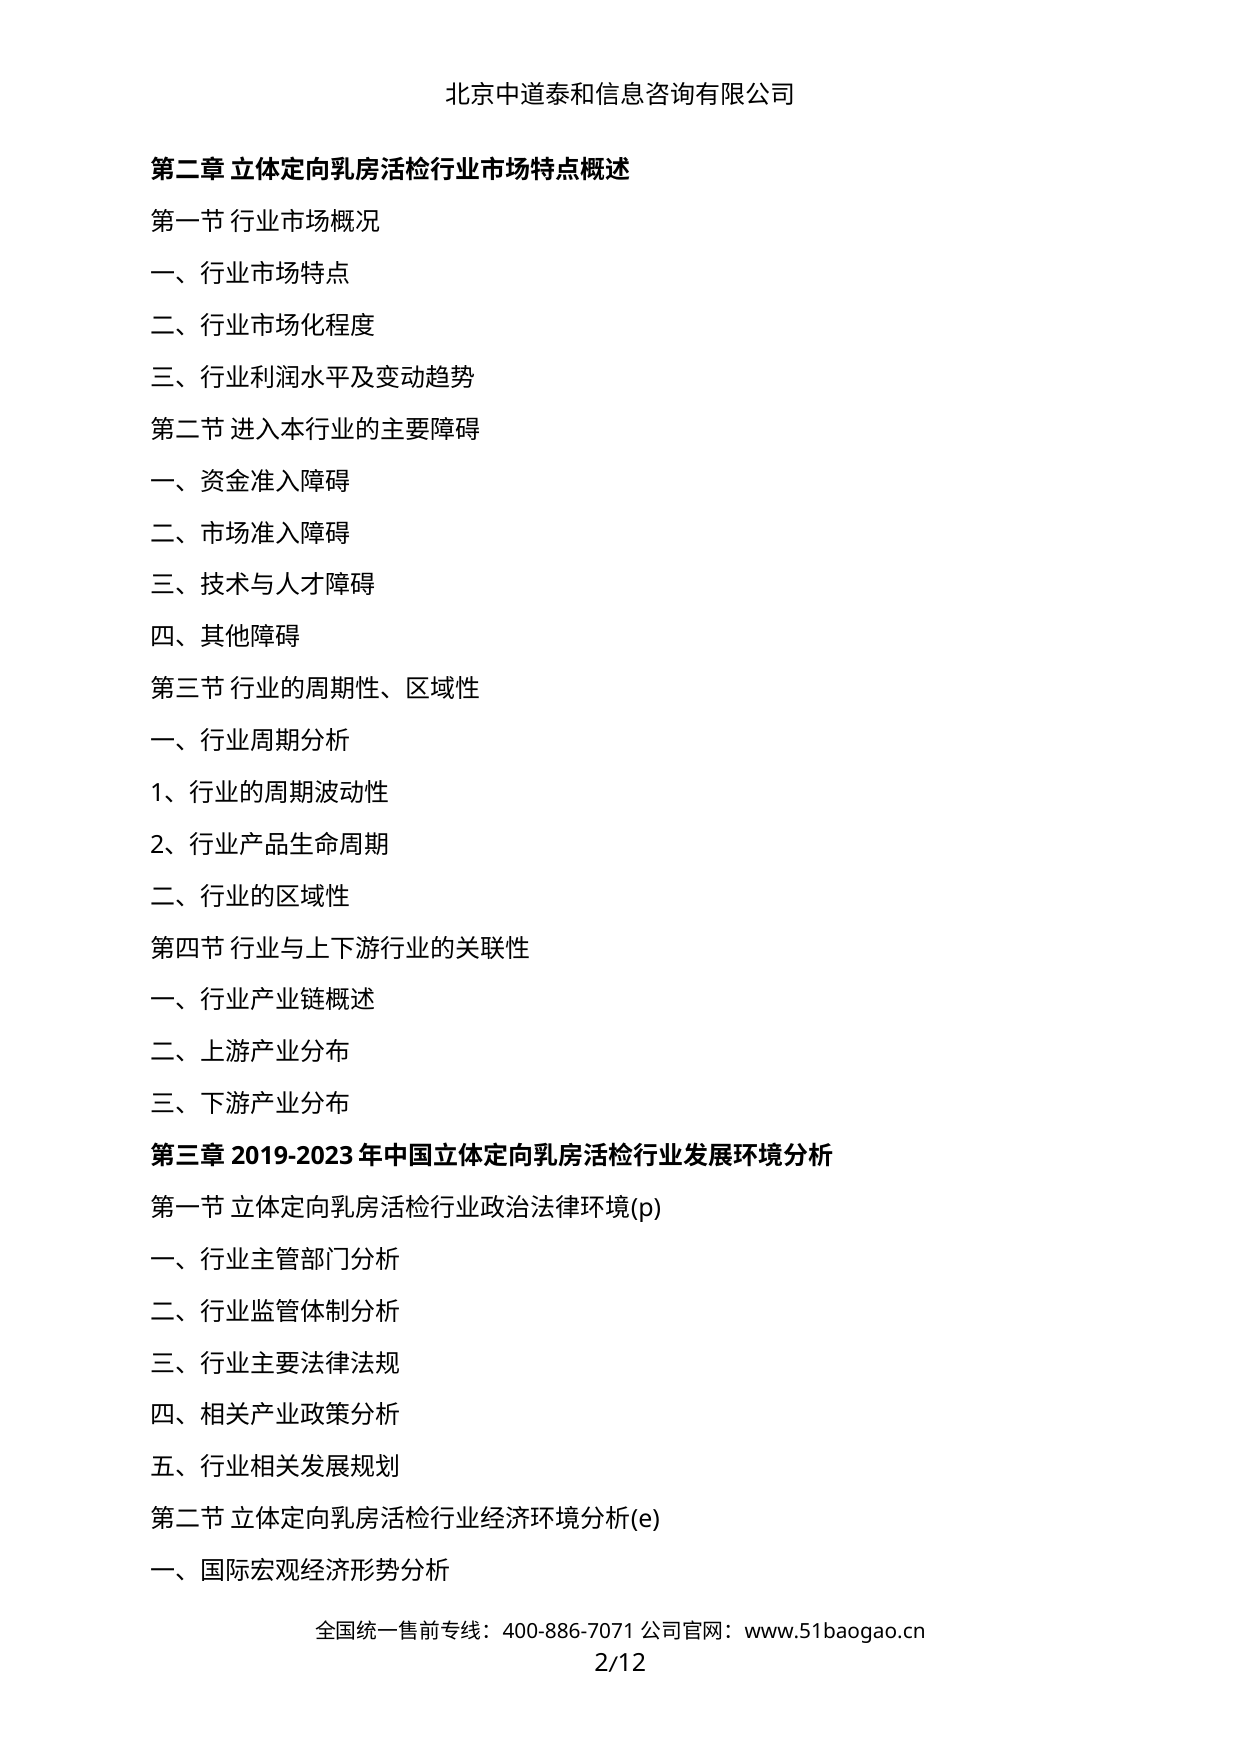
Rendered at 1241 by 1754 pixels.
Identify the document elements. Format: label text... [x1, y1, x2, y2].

text 第一节 立体定向乳房活检行业政治法律环境(p) [150, 1187, 1090, 1224]
text 二、行业的区域性 [150, 876, 1090, 912]
text 第二节 立体定向乳房活检行业经济环境分析(e) [150, 1499, 1090, 1535]
text 第四节 行业与上下游行业的关联性 [150, 928, 1090, 964]
text 三、技术与人才障碍 [150, 565, 1090, 601]
text 一、行业周期分析 [150, 721, 1090, 757]
text 2、行业产品生命周期 [150, 824, 1090, 861]
text 一、行业主管部门分析 [150, 1239, 1090, 1276]
text 第三节 行业的周期性、区域性 [150, 669, 1090, 705]
text 第一节 行业市场概况 [150, 202, 1090, 238]
text 二、市场准入障碍 [150, 513, 1090, 549]
text 第二章 立体定向乳房活检行业市场特点概述 [150, 150, 1090, 186]
text 第二节 进入本行业的主要障碍 [150, 409, 1090, 446]
text 一、国际宏观经济形势分析 [150, 1551, 1090, 1587]
text 三、行业利润水平及变动趋势 [150, 357, 1090, 394]
text 三、行业主要法律法规 [150, 1343, 1090, 1379]
text 二、上游产业分布 [150, 1032, 1090, 1068]
text 四、相关产业政策分析 [150, 1395, 1090, 1431]
text 二、行业市场化程度 [150, 306, 1090, 342]
text 1、行业的周期波动性 [150, 772, 1090, 809]
text 一、行业市场特点 [150, 254, 1090, 290]
text 一、行业产业链概述 [150, 980, 1090, 1016]
text 三、下游产业分布 [150, 1084, 1090, 1120]
text 二、行业监管体制分析 [150, 1291, 1090, 1327]
text 第三章 2019-2023年中国立体定向乳房活检行业发展环境分析 [150, 1136, 1090, 1172]
text 一、资金准入障碍 [150, 461, 1090, 497]
text 五、行业相关发展规划 [150, 1447, 1090, 1483]
text 四、其他障碍 [150, 617, 1090, 653]
